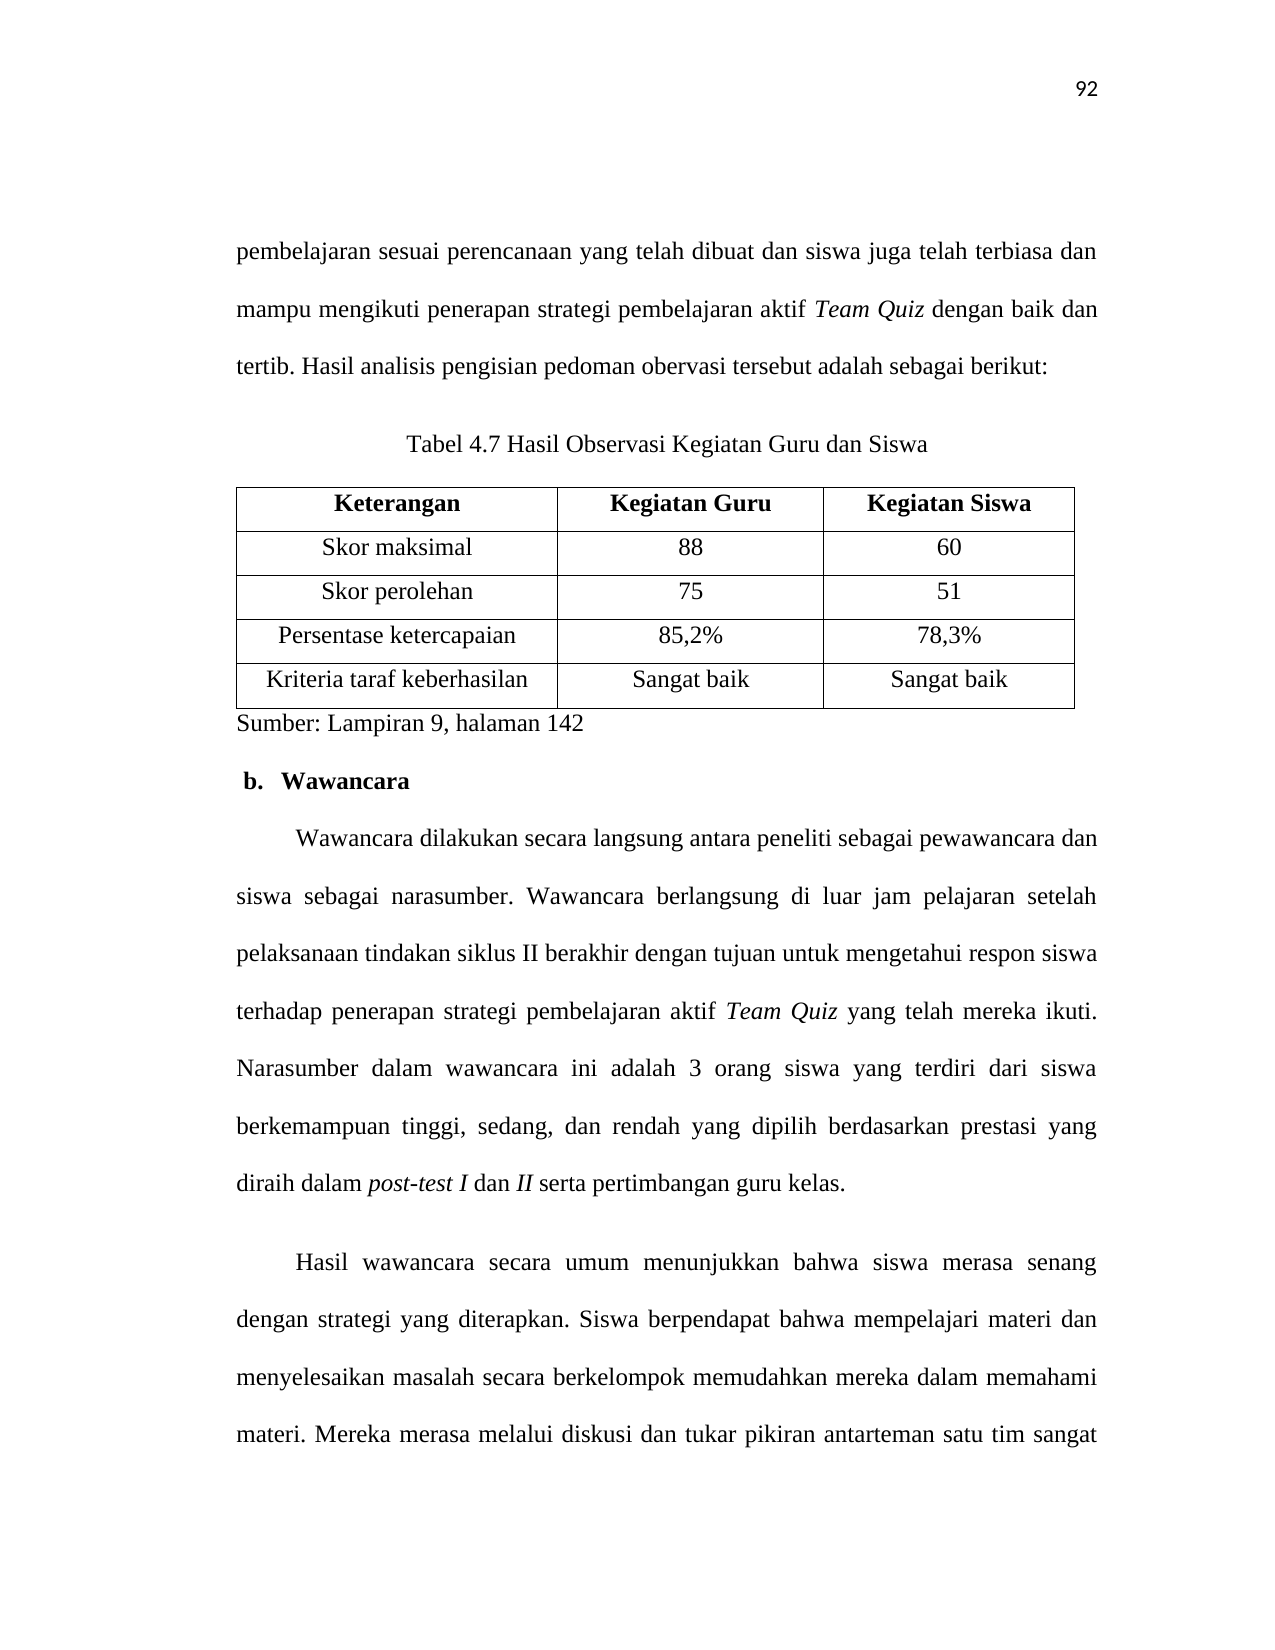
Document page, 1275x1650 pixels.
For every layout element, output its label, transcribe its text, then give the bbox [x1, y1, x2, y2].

text Tabel 4.7 Hasil Observasi Kegiatan Guru dan Siswa [236, 429, 1098, 458]
table_cell 78,3% [824, 620, 1074, 663]
list Wawancara [243, 766, 1098, 795]
table_header Kegiatan Guru [558, 488, 823, 531]
table_cell Skor maksimal [237, 532, 557, 575]
table_cell 88 [558, 532, 823, 575]
table_header Kegiatan Siswa [824, 488, 1074, 531]
text Wawancara dilakukan secara langsung antara peneliti sebagai pewawancara dan siswa sebagai narasumber. Wawancara berlangsung di luar jam pelajaran setelah pelaksanaan tindakan siklus II berakhir dengan tujuan untuk mengetahui respon siswa terhadap penerapan strategi pembelajaran aktif Team Quiz yang telah mereka ikuti. Narasumber dalam wawancara ini adalah 3 orang siswa yang terdiri dari siswa berkemampuan tinggi, sedang, dan rendah yang dipilih berdasarkan prestasi yang diraih dalam post-test I dan II serta pertimbangan guru kelas. [236, 823, 1098, 1197]
table_cell Sangat baik [824, 664, 1074, 707]
table_header Keterangan [237, 488, 557, 531]
table_cell 75 [558, 576, 823, 619]
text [236, 236, 1098, 380]
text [236, 1247, 1098, 1448]
text Sumber: Lampiran 9, halaman 142 [236, 708, 1098, 737]
table_cell 60 [824, 532, 1074, 575]
table_cell Persentase ketercapaian [237, 620, 557, 663]
table_cell Kriteria taraf keberhasilan [237, 664, 557, 707]
table_cell 51 [824, 576, 1074, 619]
table_cell Skor perolehan [237, 576, 557, 619]
table_cell Sangat baik [558, 664, 823, 707]
table_cell 85,2% [558, 620, 823, 663]
